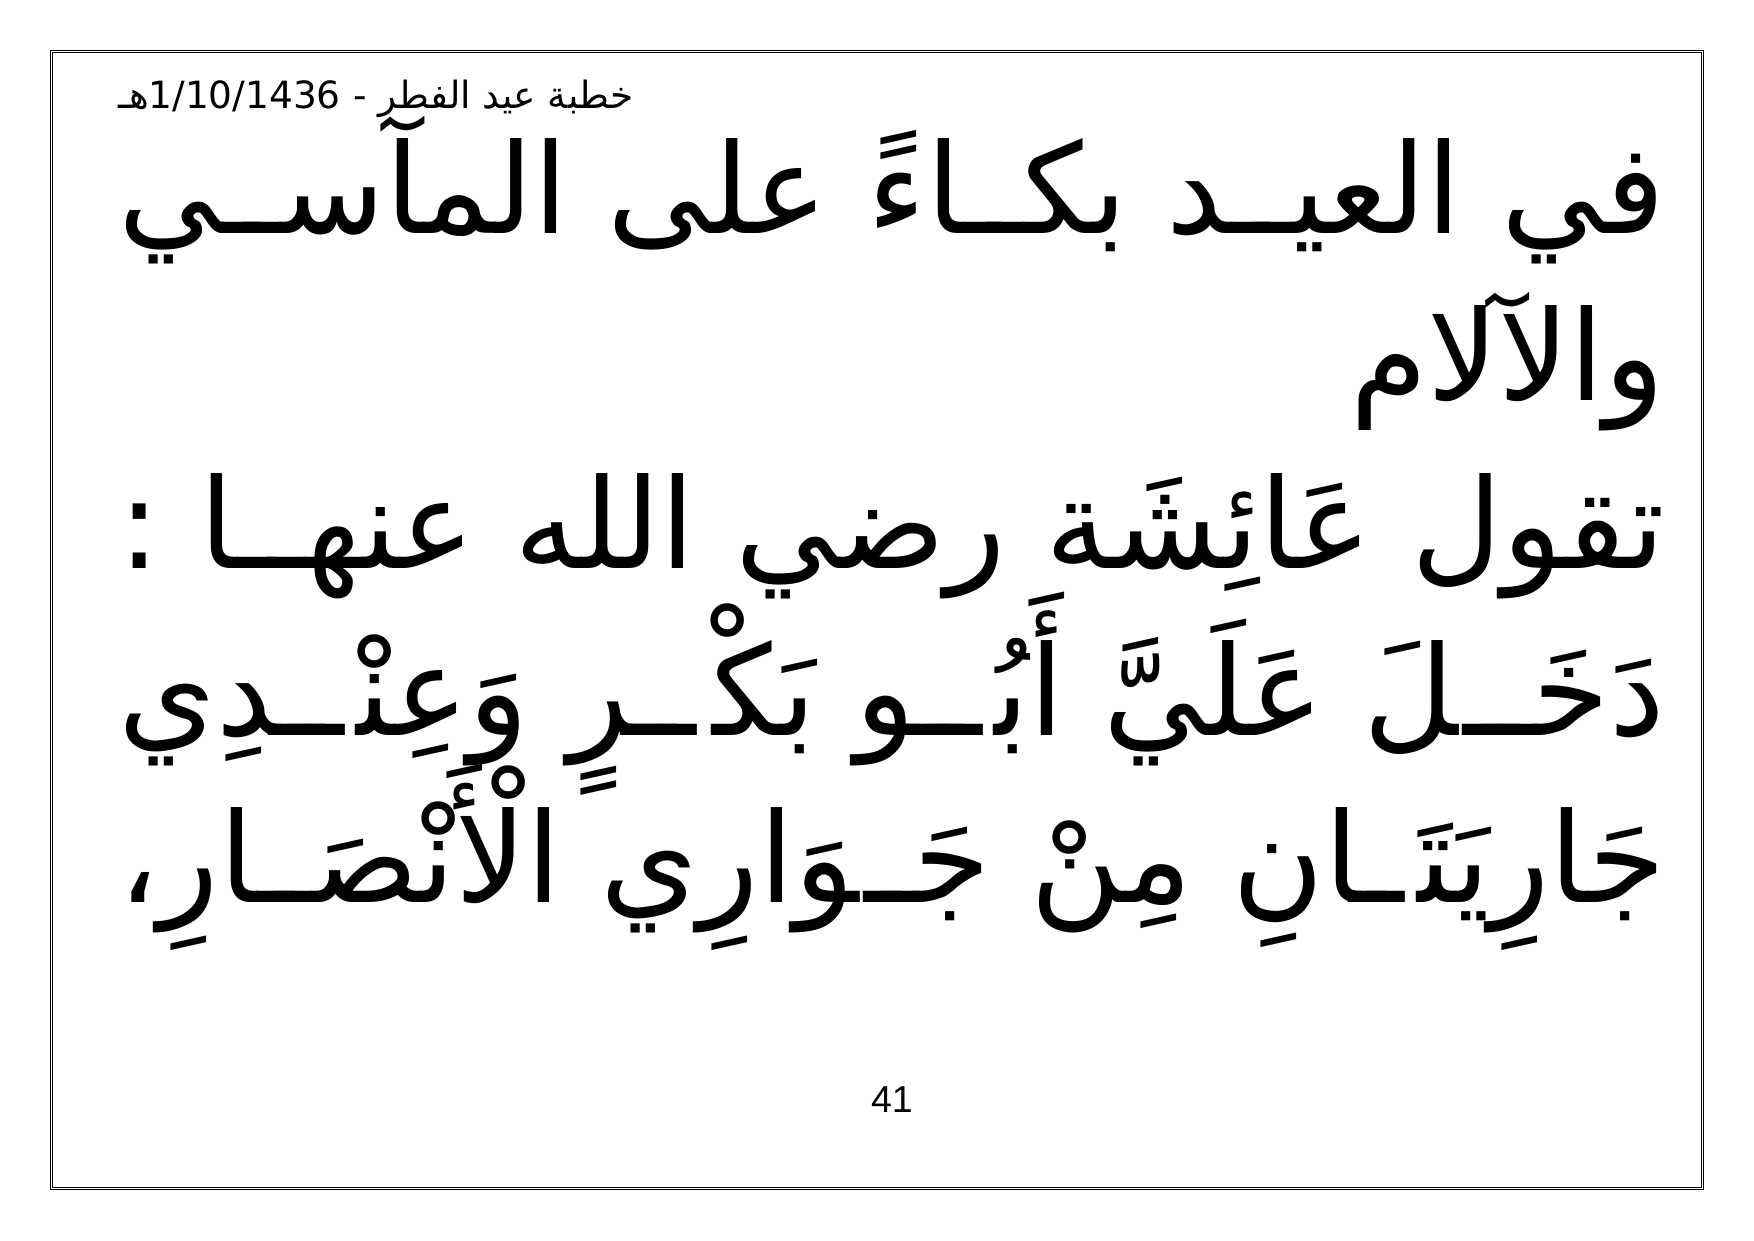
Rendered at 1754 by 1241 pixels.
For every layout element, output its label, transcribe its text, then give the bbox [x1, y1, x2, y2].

text العيد فرح ، والفرح بالعيد من سنن المرسلين ، والسرور في العيد من شعائر الدين ، فليس مطلوباً منّا أن نذرف الدموع في العيد بكاءً على المآسي والآلام [118, 117, 1665, 430]
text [118, 452, 1665, 932]
